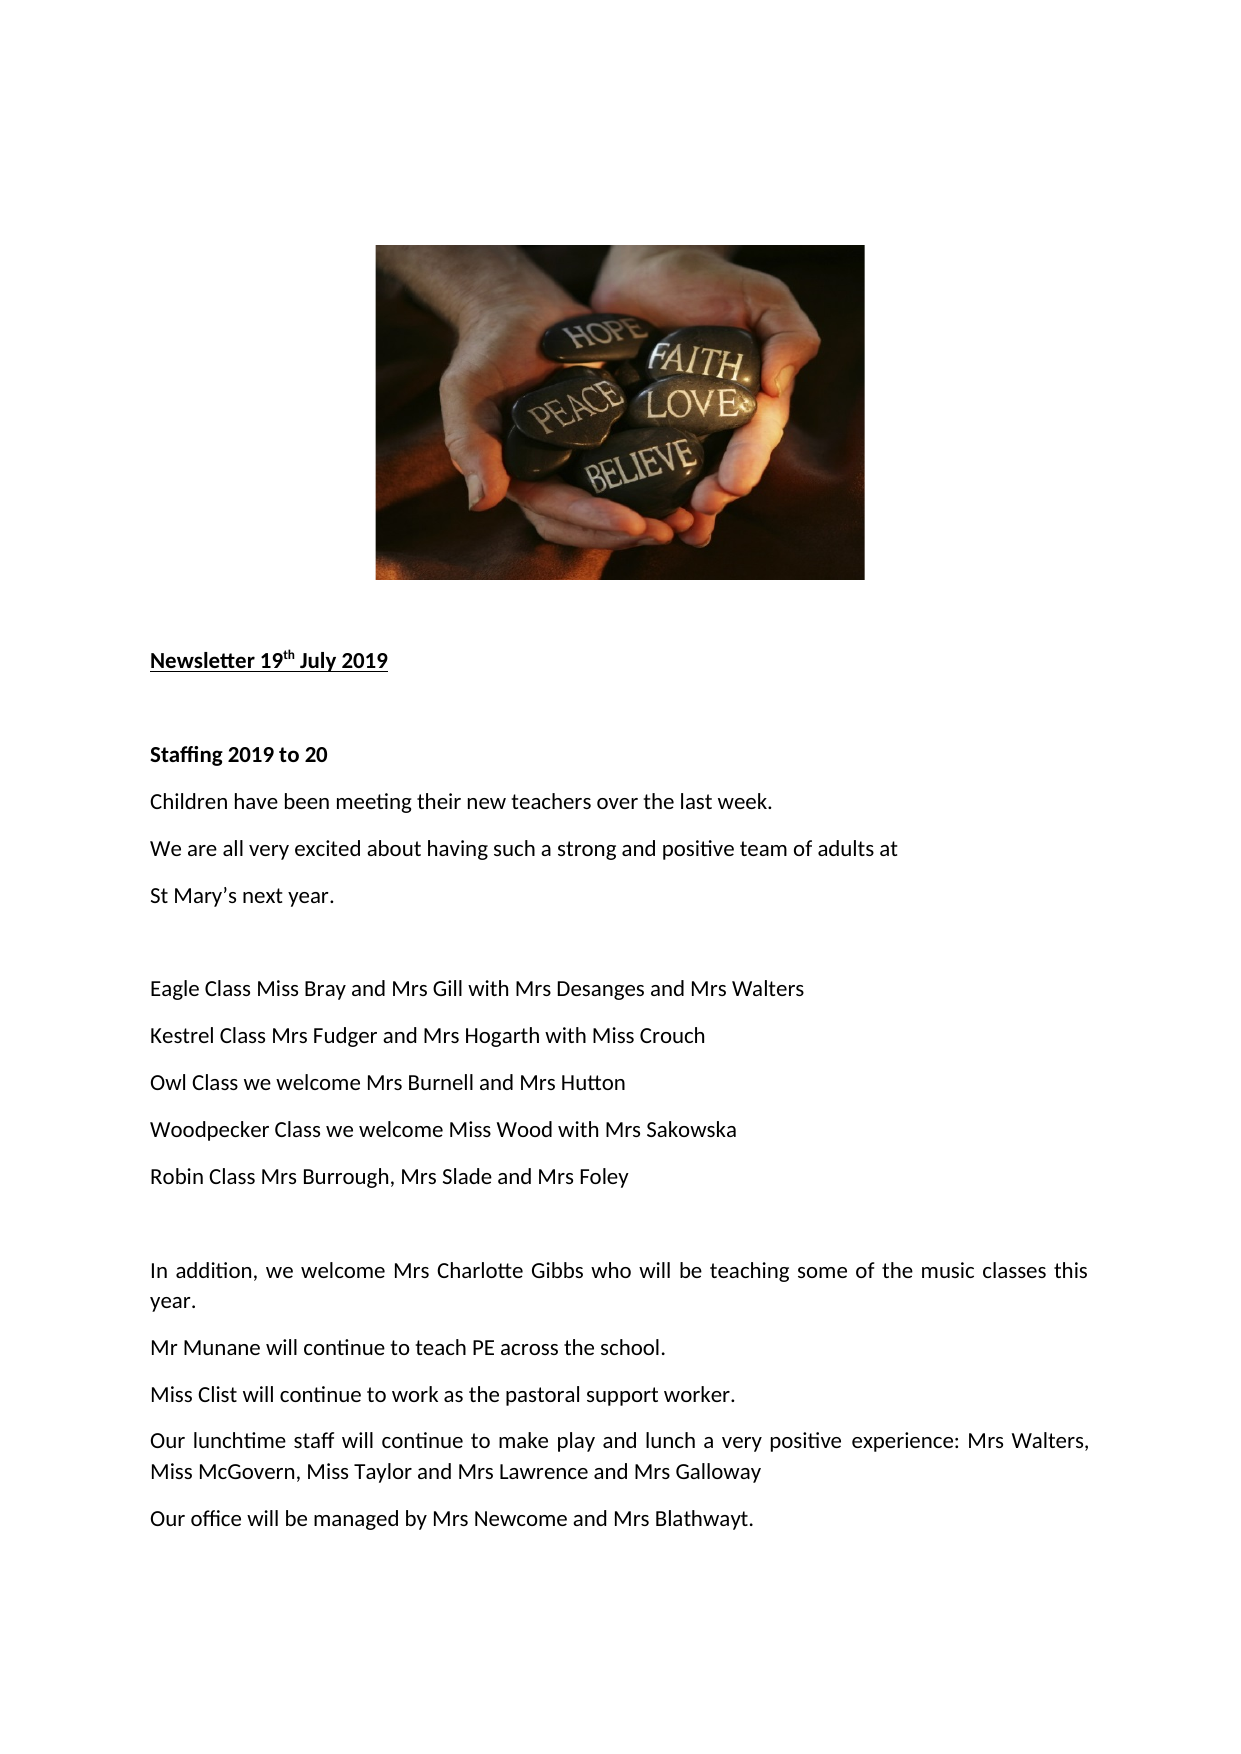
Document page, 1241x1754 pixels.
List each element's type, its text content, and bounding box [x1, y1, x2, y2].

text Robin Class Mrs Burrough, Mrs Slade and Mrs Foley [150, 1162, 1090, 1190]
text Children have been meeting their new teachers over the last week. [150, 787, 1090, 815]
text Our office will be managed by Mrs Newcome and Mrs Blathwayt. [150, 1504, 1090, 1532]
text Kestrel Class Mrs Fudger and Mrs Hogarth with Miss Crouch [150, 1021, 1090, 1049]
text St Mary’s next year. [150, 881, 1090, 909]
text We are all very excited about having such a strong and positive team of adults at [150, 834, 1090, 862]
text Eagle Class Miss Bray and Mrs Gill with Mrs Desanges and Mrs Walters [150, 974, 1090, 1002]
text Miss Clist will continue to work as the pastoral support worker. [150, 1380, 1090, 1408]
picture [375, 245, 865, 580]
text Staffing 2019 to 20 [150, 740, 1090, 768]
text Mr Munane will continue to teach PE across the school. [150, 1333, 1090, 1361]
text In addition, we welcome Mrs Charlotte Gibbs who will be teaching some of the music classes this year. [150, 1256, 1090, 1314]
text Newsletter 19th July 2019 [150, 646, 1090, 674]
text Our lunchtime staff will continue to make play and lunch a very positive experience: Mrs Walters, Miss McGovern, Miss Taylor and Mrs Lawrence and Mrs Galloway [150, 1427, 1090, 1485]
text Woodpecker Class we welcome Miss Wood with Mrs Sakowska [150, 1115, 1090, 1143]
text Owl Class we welcome Mrs Burnell and Mrs Hutton [150, 1068, 1090, 1096]
